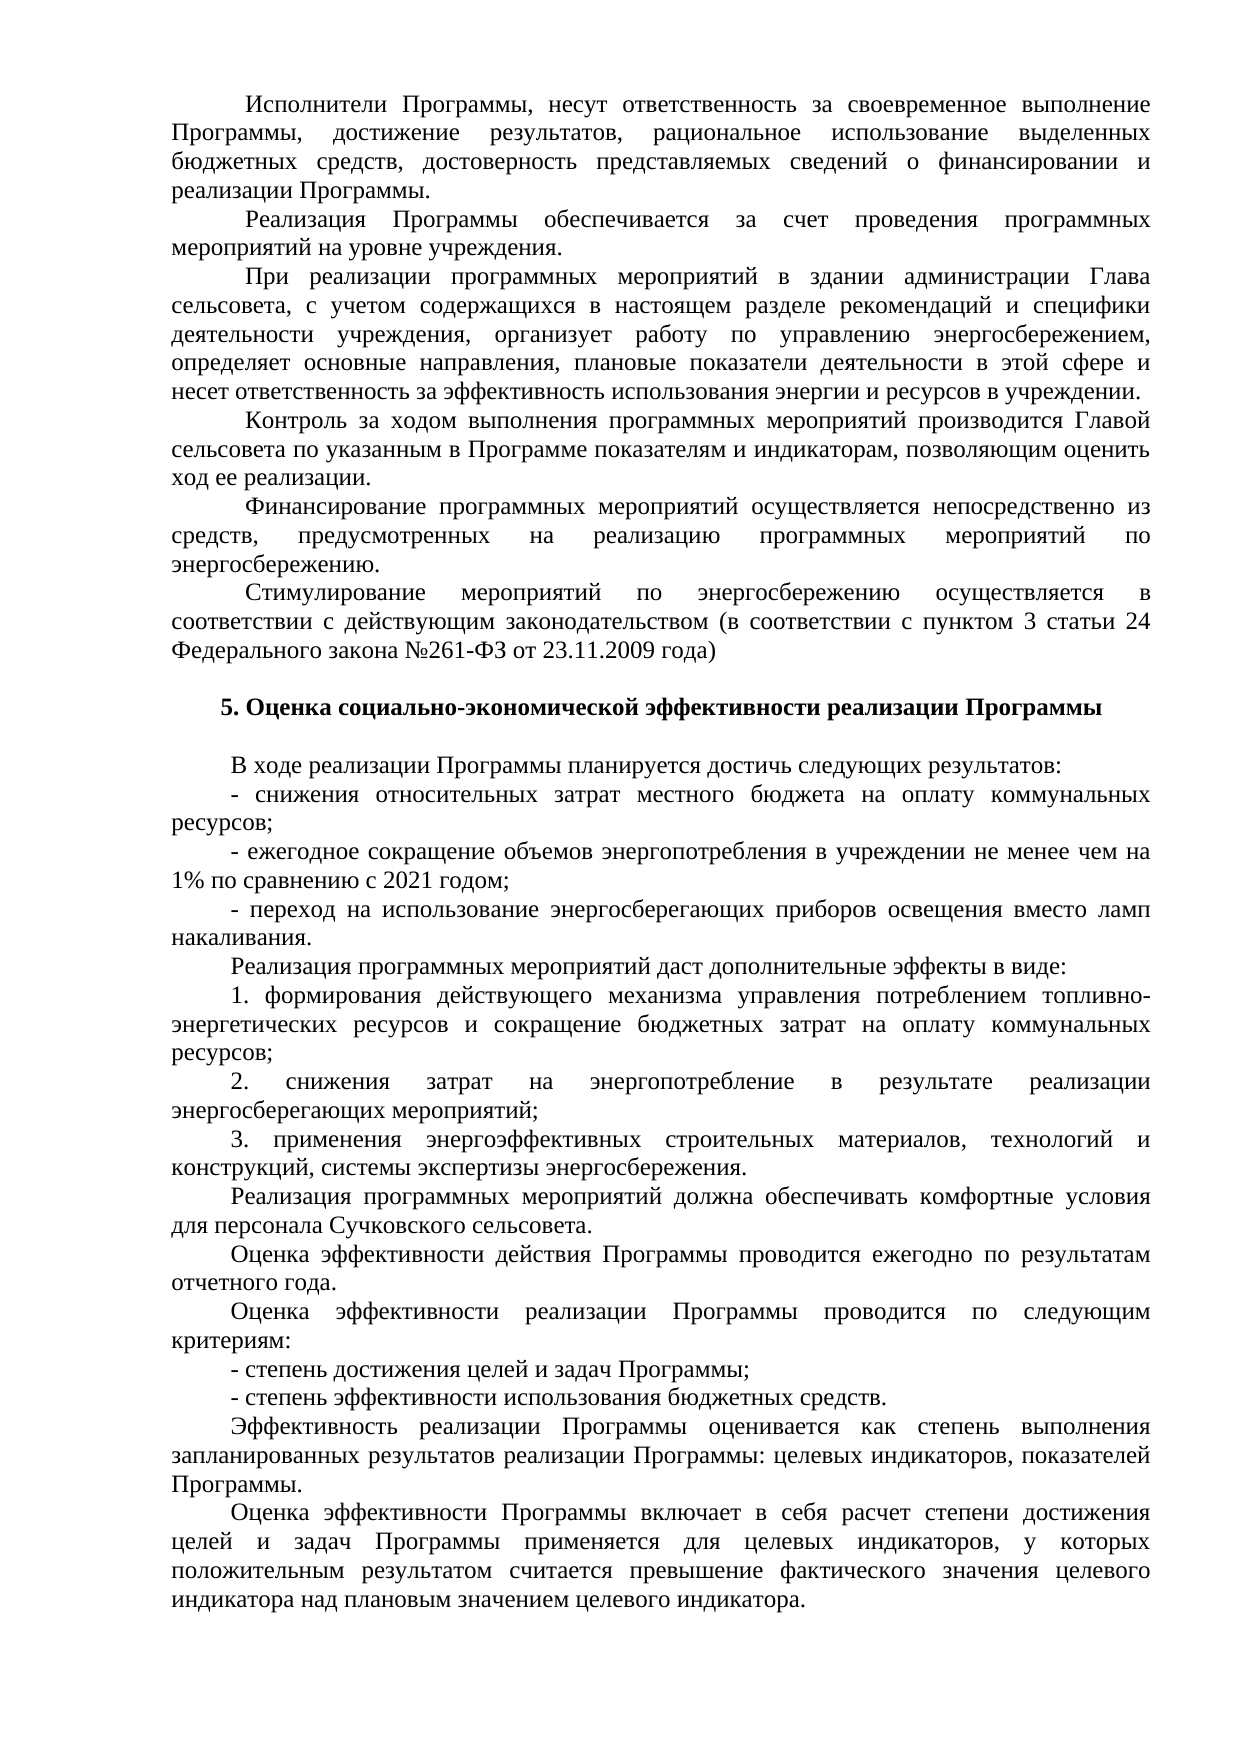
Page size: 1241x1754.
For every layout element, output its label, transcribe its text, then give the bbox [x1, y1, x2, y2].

text Оценка эффективности реализации Программы проводится по следующим критериям: [171, 1296, 1152, 1354]
text - ежегодное сокращение объемов энергопотребления в учреждении не менее чем на 1% по сравнению с 2021 годом; [171, 836, 1152, 894]
text Реализация программных мероприятий даст дополнительные эффекты в виде: [171, 951, 1152, 980]
text В ходе реализации Программы планируется достичь следующих результатов: [171, 750, 1152, 779]
text 3. применения энергоэффективных строительных материалов, технологий и конструкций, системы экспертизы энергосбережения. [171, 1124, 1152, 1181]
text 5. Оценка социально-экономической эффективности реализации Программы [171, 692, 1152, 721]
text - степень эффективности использования бюджетных средств. [171, 1382, 1152, 1411]
text Стимулирование мероприятий по энергосбережению осуществляется в соответствии с действующим законодательством (в соответствии с пунктом 3 статьи 24 Федерального закона №261-ФЗ от 23.11.2009 года) [171, 577, 1152, 664]
text - снижения относительных затрат местного бюджета на оплату коммунальных ресурсов; [171, 779, 1152, 836]
text Реализация Программы обеспечивается за счет проведения программных мероприятий на уровне учреждения. [171, 204, 1152, 261]
text 2. снижения затрат на энергопотребление в результате реализации энергосберегающих мероприятий; [171, 1066, 1152, 1124]
text Исполнители Программы, несут ответственность за своевременное выполнение Программы, достижение результатов, рациональное использование выделенных бюджетных средств, достоверность представляемых сведений о финансировании и реализации Программы. [171, 89, 1152, 204]
text Эффективность реализации Программы оценивается как степень выполнения запланированных результатов реализации Программы: целевых индикаторов, показателей Программы. [171, 1411, 1152, 1497]
text Реализация программных мероприятий должна обеспечивать комфортные условия для персонала Сучковского сельсовета. [171, 1181, 1152, 1239]
text Оценка эффективности Программы включает в себя расчет степени достижения целей и задач Программы применяется для целевых индикаторов, у которых положительным результатом считается превышение фактического значения целевого индикатора над плановым значением целевого индикатора. [171, 1497, 1152, 1612]
text - переход на использование энергосберегающих приборов освещения вместо ламп накаливания. [171, 894, 1152, 951]
text Контроль за ходом выполнения программных мероприятий производится Главой сельсовета по указанным в Программе показателям и индикаторам, позволяющим оценить ход ее реализации. [171, 405, 1152, 491]
text 1. формирования действующего механизма управления потреблением топливно-энергетических ресурсов и сокращение бюджетных затрат на оплату коммунальных ресурсов; [171, 980, 1152, 1066]
text Финансирование программных мероприятий осуществляется непосредственно из средств, предусмотренных на реализацию программных мероприятий по энергосбережению. [171, 491, 1152, 577]
text Оценка эффективности действия Программы проводится ежегодно по результатам отчетного года. [171, 1239, 1152, 1296]
text - степень достижения целей и задач Программы; [171, 1354, 1152, 1382]
text При реализации программных мероприятий в здании администрации Глава сельсовета, с учетом содержащихся в настоящем разделе рекомендаций и специфики деятельности учреждения, организует работу по управлению энергосбережением, определяет основные направления, плановые показатели деятельности в этой сфере и несет ответственность за эффективность использования энергии и ресурсов в учреждении. [171, 261, 1152, 405]
